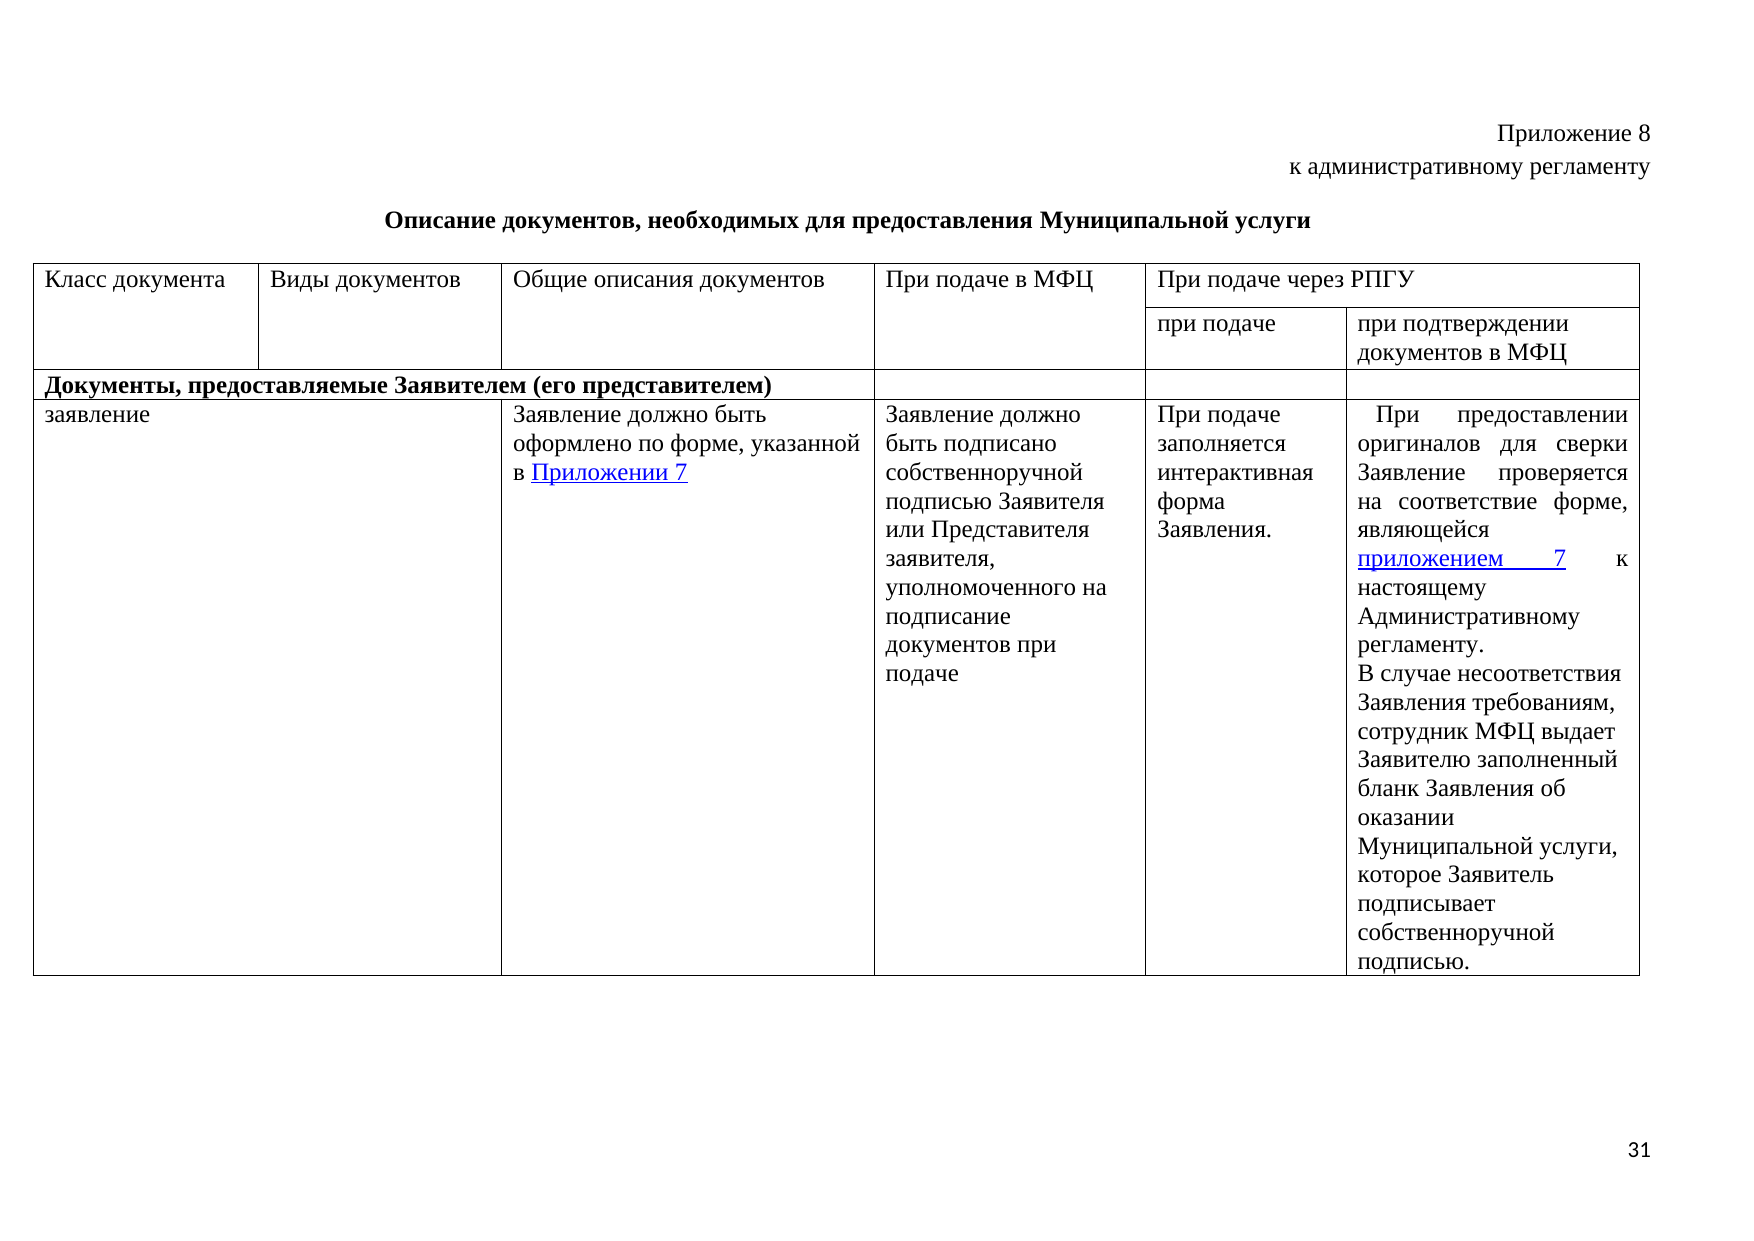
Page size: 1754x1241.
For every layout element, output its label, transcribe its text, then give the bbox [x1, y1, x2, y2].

table_cell Документы, предоставляемые Заявителем (его представителем) [34, 370, 874, 398]
table_cell [1347, 370, 1639, 398]
text к административному регламенту [44, 151, 1651, 180]
table_cell при подаче [1146, 308, 1346, 369]
table_header При подаче в МФЦ [875, 264, 1145, 369]
table_cell При подаче заполняется интерактивная форма Заявления. [1146, 400, 1346, 974]
table_header При подаче через РПГУ [1146, 264, 1639, 307]
table_cell Заявление должно быть оформлено по форме, указанной в Приложении 7 [502, 400, 874, 974]
table_header Виды документов [259, 264, 501, 369]
table_cell при подтверждении документов в МФЦ [1347, 308, 1639, 369]
text Описание документов, необходимых для предоставления Муниципальной услуги [44, 205, 1651, 234]
text Приложение 8 [44, 118, 1651, 147]
table_cell [1146, 370, 1346, 398]
table_cell При предоставлении оригиналов для сверки Заявление проверяется на соответствие форме, являющейся приложением 7 к настоящему Административному регламенту. В случае несоответствия Заявления требованиям, сотрудник МФЦ выдает Заявителю заполненный бланк Заявления об оказании Муниципальной услуги, которое Заявитель подписывает собственноручной подписью. [1347, 400, 1639, 974]
table_header Общие описания документов [502, 264, 874, 369]
table_cell Заявление должно быть подписано собственноручной подписью Заявителя или Представителя заявителя, уполномоченного на подписание документов при подаче [875, 400, 1145, 974]
table_cell [875, 370, 1145, 398]
table_cell заявление [34, 400, 501, 974]
table_header Класс документа [34, 264, 258, 369]
